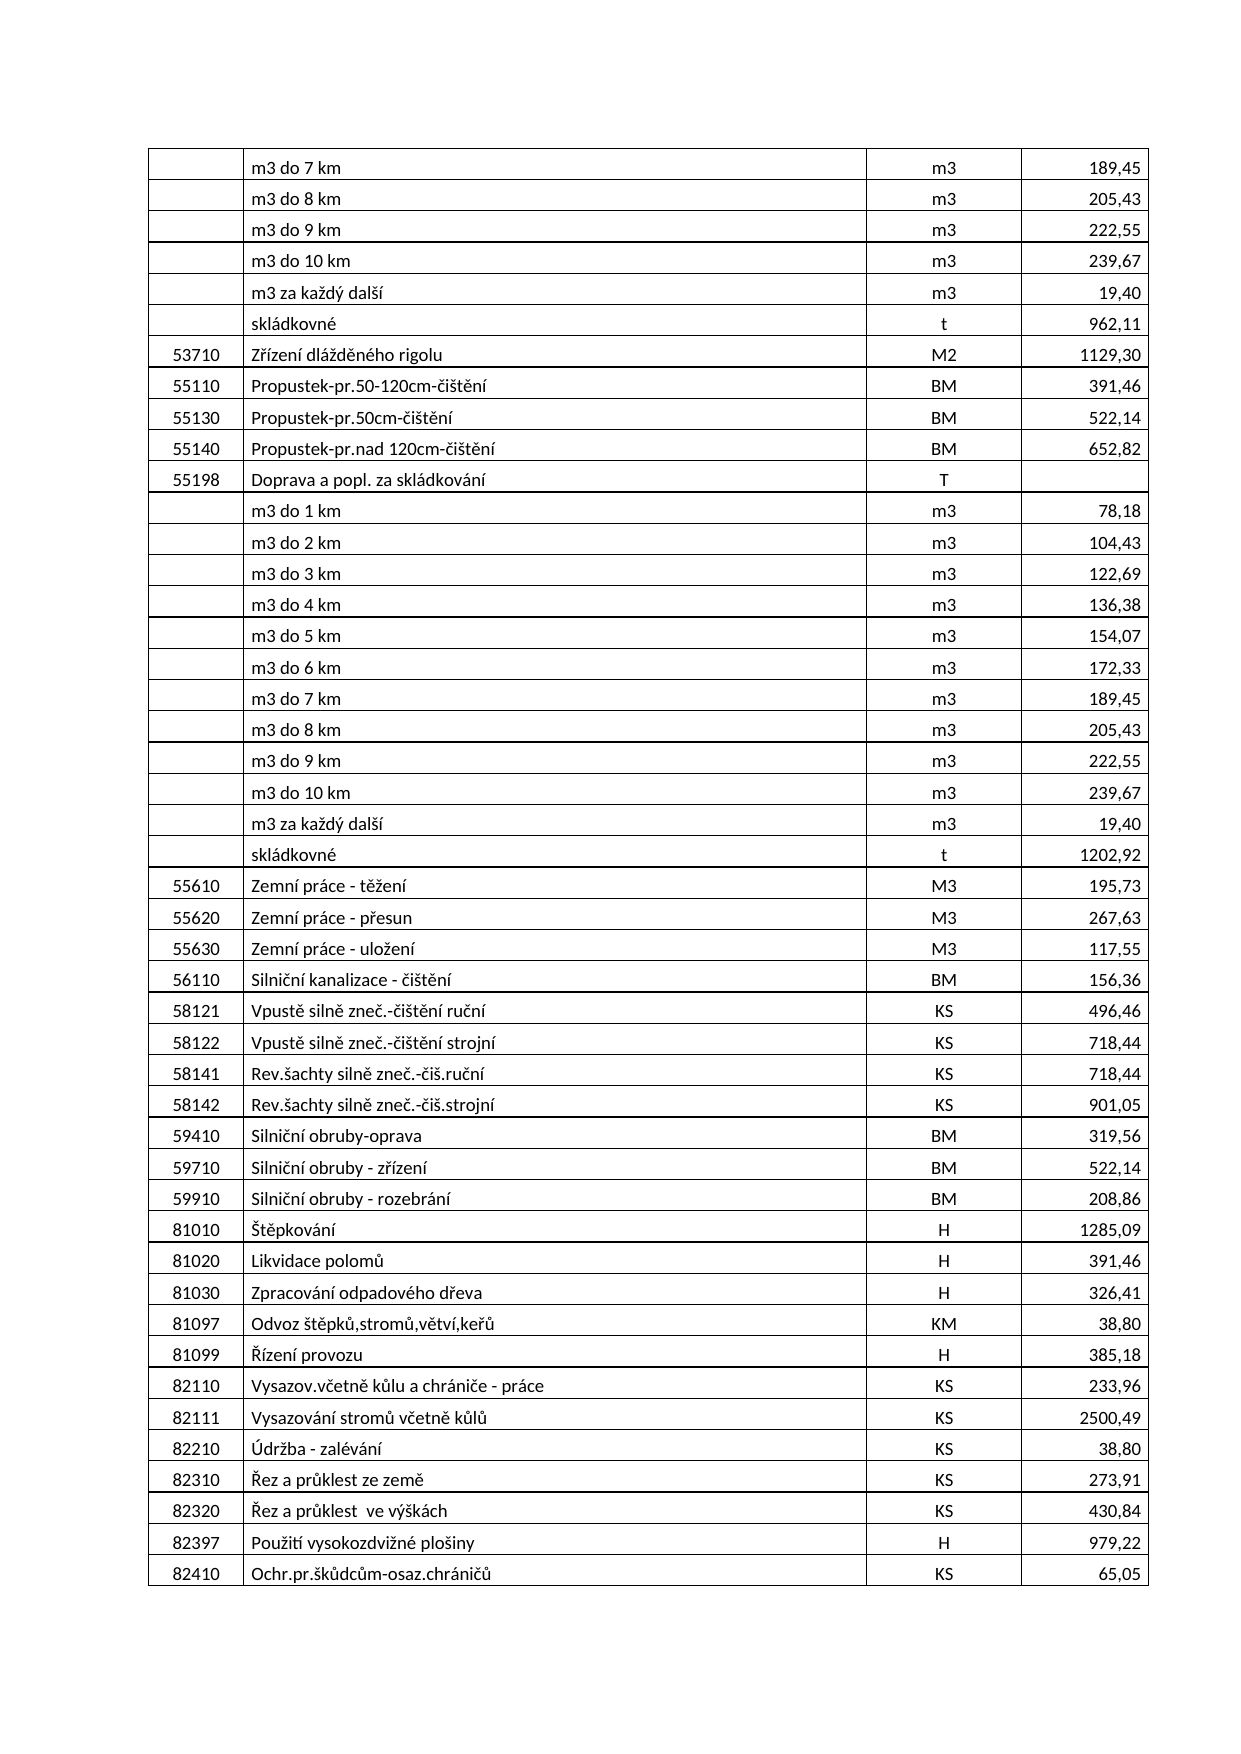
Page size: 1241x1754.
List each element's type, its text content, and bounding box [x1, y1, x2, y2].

table_cell m3 do 8 km [244, 180, 866, 210]
table_cell Zemní práce - přesun [244, 899, 866, 929]
table_cell 172,33 [1022, 649, 1148, 679]
table_cell 82310 [149, 1461, 243, 1491]
table_cell 962,11 [1022, 305, 1148, 335]
table_cell t [867, 836, 1021, 866]
table_cell 81010 [149, 1211, 243, 1241]
table_cell 65,05 [1022, 1555, 1148, 1585]
table_cell 58141 [149, 1055, 243, 1085]
table_cell Likvidace polomů [244, 1243, 866, 1273]
table_cell Propustek-pr.50-120cm-čištění [244, 368, 866, 398]
table_cell 55198 [149, 461, 243, 491]
table_cell m3 [867, 774, 1021, 804]
table_cell M2 [867, 336, 1021, 366]
table_cell [149, 618, 243, 648]
table_cell BM [867, 1149, 1021, 1179]
table_cell Rev.šachty silně zneč.-čiš.strojní [244, 1086, 866, 1116]
table_cell 267,63 [1022, 899, 1148, 929]
table_cell Zřízení dlážděného rigolu [244, 336, 866, 366]
table_cell 58122 [149, 1024, 243, 1054]
table_cell 222,55 [1022, 211, 1148, 241]
table_cell 117,55 [1022, 930, 1148, 960]
table_cell 82397 [149, 1524, 243, 1554]
table_cell 189,45 [1022, 149, 1148, 179]
table_cell m3 [867, 743, 1021, 773]
table_cell m3 [867, 211, 1021, 241]
table_cell M3 [867, 868, 1021, 898]
table_cell 718,44 [1022, 1055, 1148, 1085]
table_cell [149, 649, 243, 679]
table_cell 55110 [149, 368, 243, 398]
table_cell [149, 555, 243, 585]
table_cell Propustek-pr.50cm-čištění [244, 399, 866, 429]
table_cell KS [867, 1086, 1021, 1116]
table_cell [149, 836, 243, 866]
table_cell M3 [867, 930, 1021, 960]
table_cell 239,67 [1022, 774, 1148, 804]
table_cell [149, 743, 243, 773]
table_cell 430,84 [1022, 1493, 1148, 1523]
table_cell 189,45 [1022, 680, 1148, 710]
table_cell skládkovné [244, 305, 866, 335]
table_cell 82210 [149, 1430, 243, 1460]
table_cell [149, 493, 243, 523]
table_cell 55610 [149, 868, 243, 898]
table_cell Řez a průklest ve výškách [244, 1493, 866, 1523]
table_cell 55140 [149, 430, 243, 460]
table_cell m3 do 9 km [244, 743, 866, 773]
table_cell 496,46 [1022, 993, 1148, 1023]
table_cell 233,96 [1022, 1368, 1148, 1398]
table_cell 652,82 [1022, 430, 1148, 460]
table_cell m3 [867, 180, 1021, 210]
table_cell 81030 [149, 1274, 243, 1304]
table_cell Odvoz štěpků,stromů,větví,keřů [244, 1305, 866, 1335]
table_cell 59410 [149, 1118, 243, 1148]
table_cell Rev.šachty silně zneč.-čiš.ruční [244, 1055, 866, 1085]
table_cell [149, 524, 243, 554]
table_cell 122,69 [1022, 555, 1148, 585]
table_cell Silniční obruby-oprava [244, 1118, 866, 1148]
table_cell KS [867, 993, 1021, 1023]
table_cell m3 do 10 km [244, 774, 866, 804]
table_cell m3 za každý další [244, 274, 866, 304]
table_cell Řízení provozu [244, 1336, 866, 1366]
table_cell Propustek-pr.nad 120cm-čištění [244, 430, 866, 460]
table_cell Vpustě silně zneč.-čištění strojní [244, 1024, 866, 1054]
table_cell 59710 [149, 1149, 243, 1179]
table_cell m3 do 6 km [244, 649, 866, 679]
table_cell Údržba - zalévání [244, 1430, 866, 1460]
table_cell t [867, 305, 1021, 335]
table_cell 53710 [149, 336, 243, 366]
table_cell Zemní práce - uložení [244, 930, 866, 960]
table_cell [149, 149, 243, 179]
table_cell m3 [867, 586, 1021, 616]
table_cell m3 do 9 km [244, 211, 866, 241]
table_cell KS [867, 1055, 1021, 1085]
table_cell 38,80 [1022, 1430, 1148, 1460]
table_cell m3 za každý další [244, 805, 866, 835]
table_cell [149, 586, 243, 616]
table_cell 81097 [149, 1305, 243, 1335]
table_cell m3 [867, 493, 1021, 523]
table_cell 522,14 [1022, 1149, 1148, 1179]
table_cell m3 [867, 149, 1021, 179]
table_cell m3 do 8 km [244, 711, 866, 741]
table_cell 136,38 [1022, 586, 1148, 616]
table_cell [149, 180, 243, 210]
table_cell BM [867, 1180, 1021, 1210]
table_cell 718,44 [1022, 1024, 1148, 1054]
table_cell [149, 680, 243, 710]
table_cell 82410 [149, 1555, 243, 1585]
table_cell 1202,92 [1022, 836, 1148, 866]
table_cell Použití vysokozdvižné plošiny [244, 1524, 866, 1554]
table_cell Silniční obruby - zřízení [244, 1149, 866, 1179]
table_cell Silniční kanalizace - čištění [244, 961, 866, 991]
table_cell [149, 274, 243, 304]
table_cell KS [867, 1493, 1021, 1523]
table_cell 391,46 [1022, 1243, 1148, 1273]
table_cell 205,43 [1022, 180, 1148, 210]
table_cell KS [867, 1430, 1021, 1460]
table_cell M3 [867, 899, 1021, 929]
table_cell BM [867, 399, 1021, 429]
table_cell [149, 305, 243, 335]
table_cell m3 do 1 km [244, 493, 866, 523]
table_cell 522,14 [1022, 399, 1148, 429]
table_cell m3 [867, 524, 1021, 554]
table_cell Zpracování odpadového dřeva [244, 1274, 866, 1304]
table_cell BM [867, 1118, 1021, 1148]
table_cell H [867, 1243, 1021, 1273]
table_cell [149, 711, 243, 741]
table_cell 205,43 [1022, 711, 1148, 741]
table_cell 78,18 [1022, 493, 1148, 523]
table_cell skládkovné [244, 836, 866, 866]
table_cell Silniční obruby - rozebrání [244, 1180, 866, 1210]
table_cell 391,46 [1022, 368, 1148, 398]
table_cell m3 do 7 km [244, 149, 866, 179]
table_cell KS [867, 1399, 1021, 1429]
table_cell 222,55 [1022, 743, 1148, 773]
table_cell BM [867, 368, 1021, 398]
table_cell m3 do 10 km [244, 243, 866, 273]
table_cell KS [867, 1461, 1021, 1491]
table_cell 2500,49 [1022, 1399, 1148, 1429]
table_cell Ochr.pr.škůdcům-osaz.chráničů [244, 1555, 866, 1585]
table_cell Vysazov.včetně kůlu a chrániče - práce [244, 1368, 866, 1398]
table_cell m3 [867, 618, 1021, 648]
table_cell 81099 [149, 1336, 243, 1366]
table_cell 59910 [149, 1180, 243, 1210]
table_cell [149, 211, 243, 241]
table_cell 154,07 [1022, 618, 1148, 648]
table_cell Doprava a popl. za skládkování [244, 461, 866, 491]
table_cell 82110 [149, 1368, 243, 1398]
table_cell H [867, 1211, 1021, 1241]
table_cell 19,40 [1022, 274, 1148, 304]
table_cell m3 do 2 km [244, 524, 866, 554]
table_cell m3 do 3 km [244, 555, 866, 585]
table_cell BM [867, 961, 1021, 991]
table_cell 19,40 [1022, 805, 1148, 835]
table_cell 156,36 [1022, 961, 1148, 991]
table_cell 195,73 [1022, 868, 1148, 898]
table_cell m3 [867, 274, 1021, 304]
table_cell m3 [867, 711, 1021, 741]
table_cell H [867, 1274, 1021, 1304]
table_cell m3 [867, 680, 1021, 710]
table_cell [149, 243, 243, 273]
table_cell Vpustě silně zneč.-čištění ruční [244, 993, 866, 1023]
table_cell 979,22 [1022, 1524, 1148, 1554]
table_cell 58142 [149, 1086, 243, 1116]
table_cell m3 [867, 649, 1021, 679]
table_cell 326,41 [1022, 1274, 1148, 1304]
table_cell m3 [867, 555, 1021, 585]
table_cell Zemní práce - těžení [244, 868, 866, 898]
table_cell 82111 [149, 1399, 243, 1429]
table_cell 1129,30 [1022, 336, 1148, 366]
table_cell BM [867, 430, 1021, 460]
table_cell 104,43 [1022, 524, 1148, 554]
table_cell [149, 774, 243, 804]
table_cell 56110 [149, 961, 243, 991]
table_cell 55620 [149, 899, 243, 929]
table_cell 319,56 [1022, 1118, 1148, 1148]
table_cell H [867, 1336, 1021, 1366]
table_cell m3 do 4 km [244, 586, 866, 616]
table_cell 38,80 [1022, 1305, 1148, 1335]
table_cell 901,05 [1022, 1086, 1148, 1116]
table_cell KS [867, 1024, 1021, 1054]
table_cell 385,18 [1022, 1336, 1148, 1366]
table_cell 239,67 [1022, 243, 1148, 273]
table_cell m3 do 5 km [244, 618, 866, 648]
table_cell m3 [867, 243, 1021, 273]
table_cell 273,91 [1022, 1461, 1148, 1491]
table_cell m3 [867, 805, 1021, 835]
table_cell 208,86 [1022, 1180, 1148, 1210]
table_cell Vysazování stromů včetně kůlů [244, 1399, 866, 1429]
table_cell Štěpkování [244, 1211, 866, 1241]
table_cell 55130 [149, 399, 243, 429]
table_cell 55630 [149, 930, 243, 960]
table_cell KS [867, 1555, 1021, 1585]
table_cell T [867, 461, 1021, 491]
table_cell 82320 [149, 1493, 243, 1523]
table_cell m3 do 7 km [244, 680, 866, 710]
table_cell [149, 805, 243, 835]
table_cell 81020 [149, 1243, 243, 1273]
table_cell KS [867, 1368, 1021, 1398]
table_cell KM [867, 1305, 1021, 1335]
table_cell [1022, 461, 1148, 491]
table_cell 1285,09 [1022, 1211, 1148, 1241]
table_cell 58121 [149, 993, 243, 1023]
table_cell Řez a průklest ze země [244, 1461, 866, 1491]
table_cell H [867, 1524, 1021, 1554]
